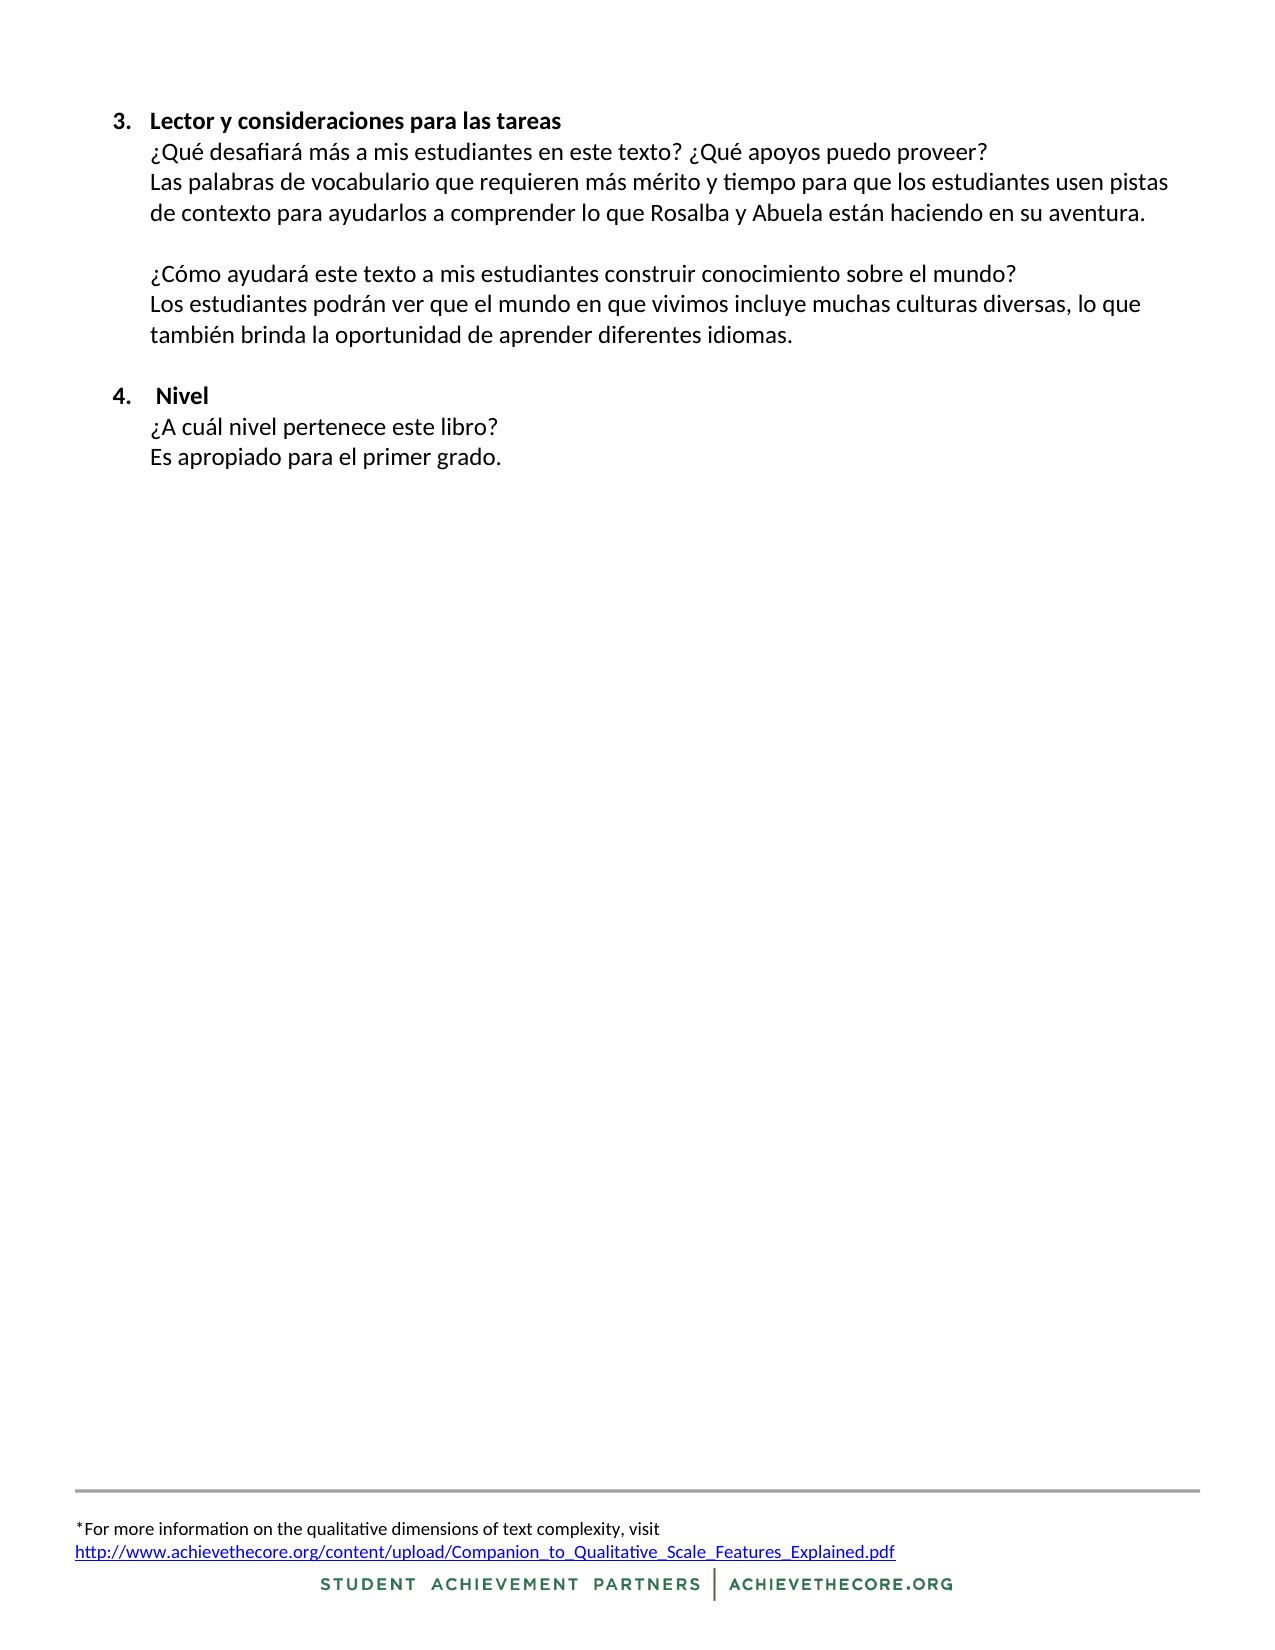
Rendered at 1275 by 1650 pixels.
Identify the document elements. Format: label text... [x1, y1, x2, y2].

text ¿Cómo ayudará este texto a mis estudiantes construir conocimiento sobre el mundo? Los estudiantes podrán ver que el mundo en que vivimos incluye muchas culturas diversas, lo que también brinda la oportunidad de aprender diferentes idiomas. [150, 258, 1200, 350]
picture [306, 1563, 969, 1605]
list Nivel ¿A cuál nivel pertenece este libro? [112, 380, 1200, 441]
text Es apropiado para el primer grado. [150, 441, 1200, 472]
text ¿Qué desafiará más a mis estudiantes en este texto? ¿Qué apoyos puedo proveer? Las palabras de vocabulario que requieren más mérito y tiempo para que los estudiantes usen pistas de contexto para ayudarlos a comprender lo que Rosalba y Abuela están haciendo en su aventura. [150, 136, 1200, 228]
list Lector y consideraciones para las tareas [112, 106, 1200, 136]
